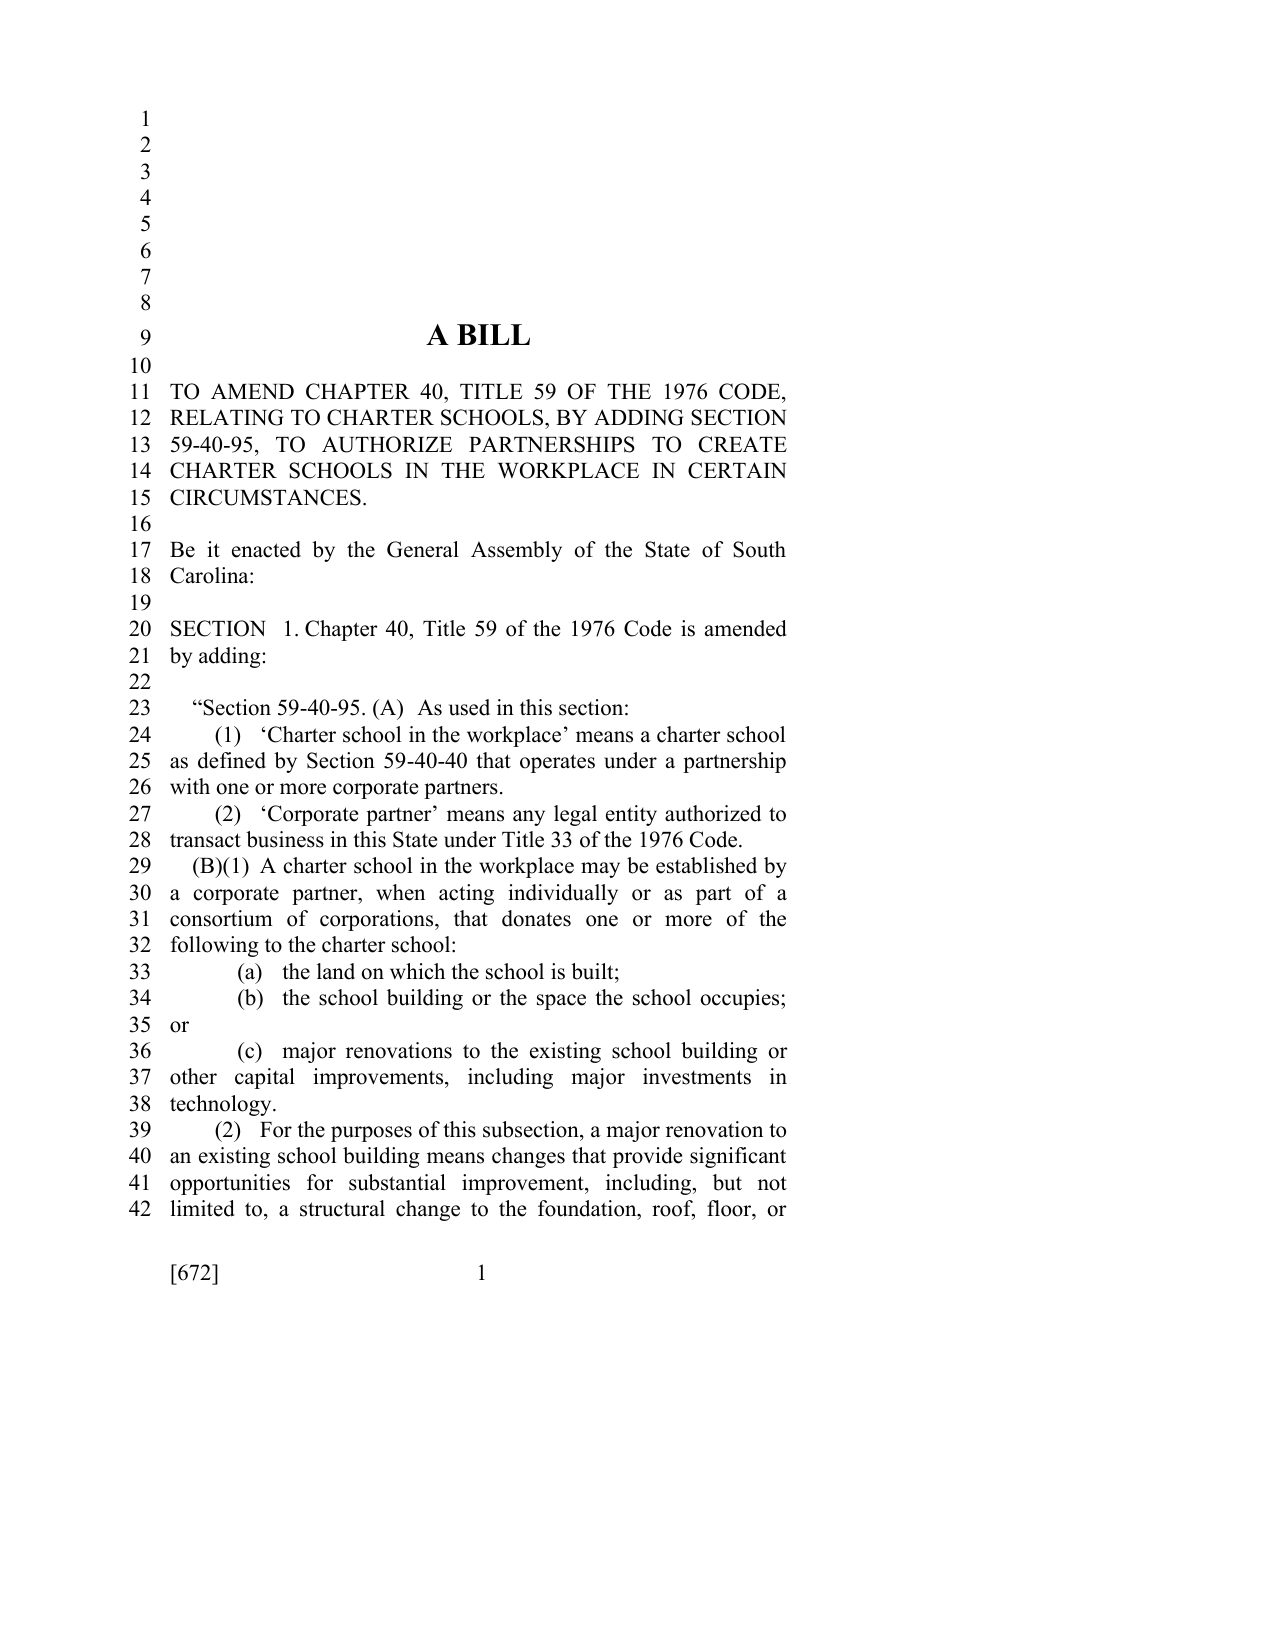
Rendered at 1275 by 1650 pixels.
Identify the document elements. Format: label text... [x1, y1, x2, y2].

text TO AMEND CHAPTER 40, TITLE 59 OF THE 1976 CODE, RELATING TO CHARTER SCHOOLS, BY ADDING SECTION 59-40-95, TO AUTHORIZE PARTNERSHIPS TO CREATE CHARTER SCHOOLS IN THE WORKPLACE IN CERTAIN CIRCUMSTANCES. [169, 378, 787, 510]
text (a) the land on which the school is built; [169, 958, 787, 984]
text (b) the school building or the space the school occupies; or [169, 984, 787, 1037]
text (2) ‘Corporate partner’ means any legal entity authorized to transact business in this State under Title 33 of the 1976 Code. [169, 800, 787, 852]
text “Section 59-40-95. (A) As used in this section: [169, 694, 787, 721]
text (B)(1) A charter school in the workplace may be established by a corporate partner, when acting individually or as part of a consortium of corporations, that donates one or more of the following to the charter school: [169, 852, 787, 958]
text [169, 1116, 787, 1221]
text A BILL [169, 316, 787, 352]
text (c) major renovations to the existing school building or other capital improvements, including major investments in technology. [169, 1037, 787, 1116]
text (1) ‘Charter school in the workplace’ means a charter school as defined by Section 59-40-40 that operates under a partnership with one or more corporate partners. [169, 721, 787, 800]
text SECTION 1. Chapter 40, Title 59 of the 1976 Code is amended by adding: [169, 615, 787, 668]
text Be it enacted by the General Assembly of the State of South Carolina: [169, 536, 787, 589]
